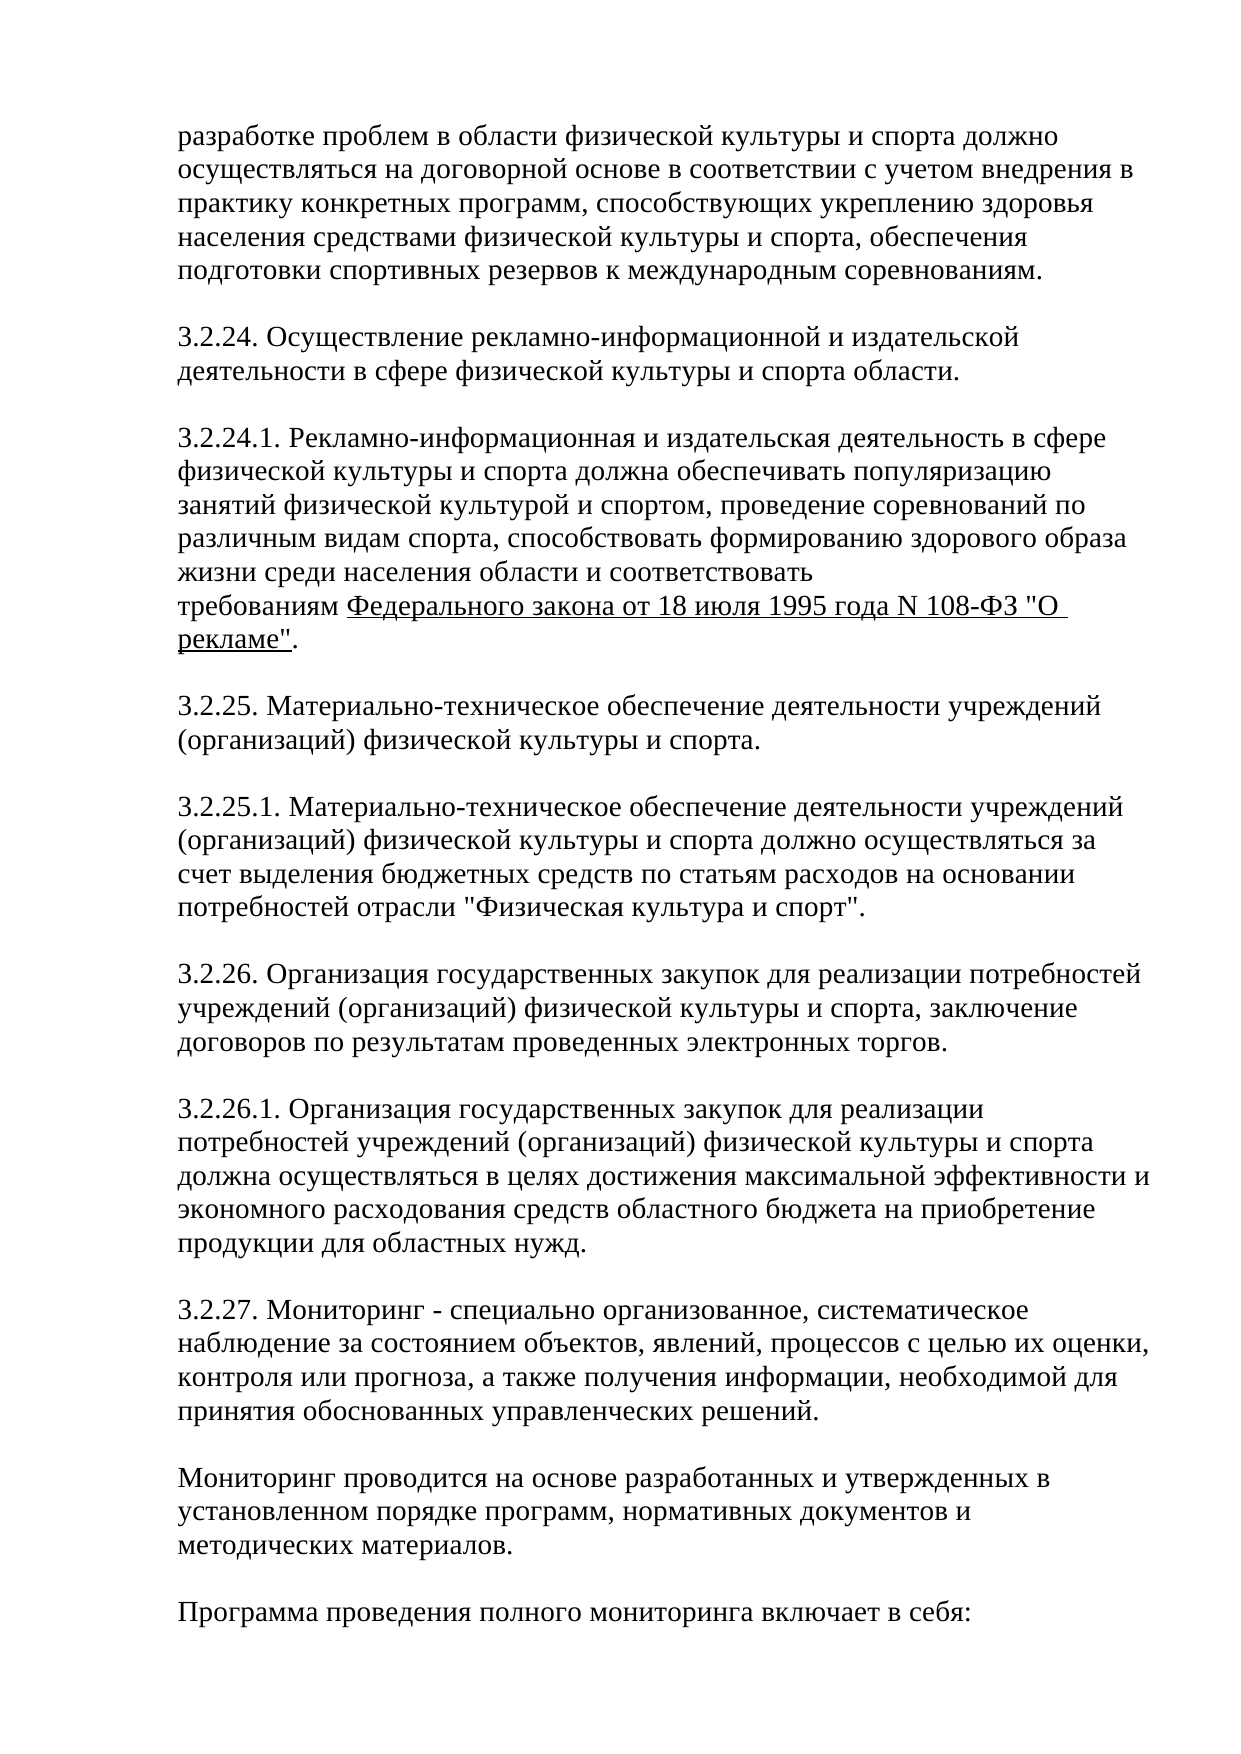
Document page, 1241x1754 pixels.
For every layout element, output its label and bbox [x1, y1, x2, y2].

text [177, 118, 1152, 1627]
